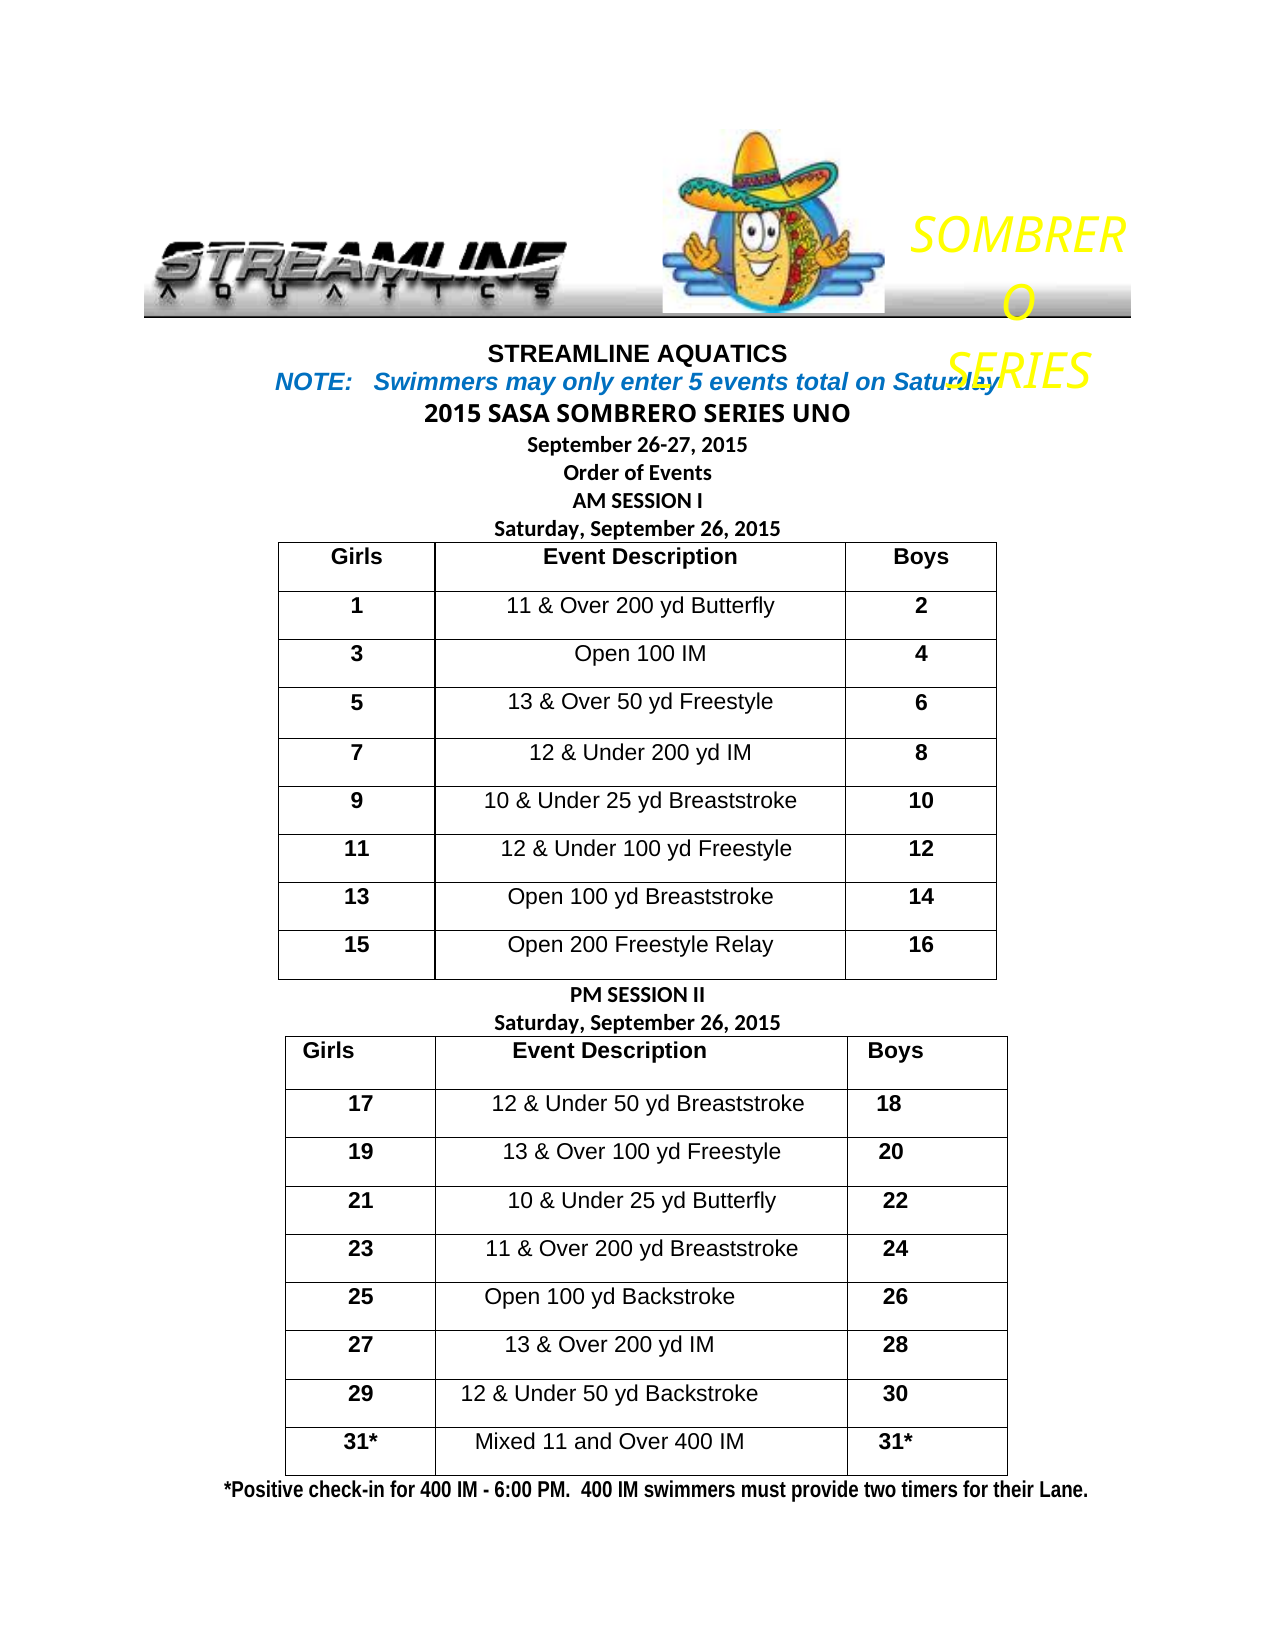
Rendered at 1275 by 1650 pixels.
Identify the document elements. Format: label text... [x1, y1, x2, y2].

table_cell 1 [279, 592, 434, 639]
table_cell 29 [286, 1380, 435, 1427]
table_cell 24 [848, 1235, 1007, 1282]
table_cell 15 [279, 931, 434, 979]
table_cell Open 200 Freestyle Relay [436, 931, 845, 979]
table_cell 10 & Under 25 yd Breaststroke [436, 787, 845, 834]
table_cell 16 [846, 931, 996, 979]
text Order of Events [105, 458, 1170, 486]
table_header Boys [846, 543, 996, 591]
table_cell 10 & Under 25 yd Butterfly [436, 1187, 847, 1234]
table_cell 11 & Over 200 yd Breaststroke [436, 1235, 847, 1282]
text Saturday, September 26, 2015 [105, 1008, 1170, 1036]
table_cell 27 [286, 1331, 435, 1378]
table_cell Mixed 11 and Over 400 IM [436, 1428, 847, 1475]
table_header Event Description [436, 1037, 847, 1089]
text AM SESSION I [105, 486, 1170, 514]
table_cell 17 [286, 1090, 435, 1137]
table_cell 18 [848, 1090, 1007, 1137]
table_cell 23 [286, 1235, 435, 1282]
table_cell 25 [286, 1283, 435, 1330]
table_cell Open 100 yd Breaststroke [436, 883, 845, 930]
table_cell 12 & Under 50 yd Breaststroke [436, 1090, 847, 1137]
table_cell 26 [848, 1283, 1007, 1330]
table_cell 8 [846, 739, 996, 786]
text STREAMLINE AQUATICS [105, 339, 1170, 367]
table_cell 31* [286, 1428, 435, 1475]
table_cell 14 [846, 883, 996, 930]
table_header Girls [279, 543, 434, 591]
table_cell 12 [846, 835, 996, 882]
table_cell 22 [848, 1187, 1007, 1234]
table_header Event Description [436, 543, 845, 591]
table_cell 11 & Over 200 yd Butterfly [436, 592, 845, 639]
text September 26-27, 2015 [105, 430, 1170, 458]
table_cell 31* [848, 1428, 1007, 1475]
table_cell 11 [279, 835, 434, 882]
table_cell 5 [279, 688, 434, 737]
text PM SESSION II [105, 980, 1170, 1008]
table_cell 3 [279, 640, 434, 687]
text Saturday, September 26, 2015 [105, 514, 1170, 542]
table_cell 7 [279, 739, 434, 786]
text NOTE: Swimmers may only enter 5 events total on Saturday [105, 367, 1170, 396]
table_cell 13 & Over 100 yd Freestyle [436, 1138, 847, 1186]
table_cell 28 [848, 1331, 1007, 1378]
table_cell 10 [846, 787, 996, 834]
table_cell 6 [846, 688, 996, 737]
table_cell 13 [279, 883, 434, 930]
table_cell 4 [846, 640, 996, 687]
table_cell 30 [848, 1380, 1007, 1427]
picture [662, 129, 885, 313]
table_cell 13 & Over 200 yd IM [436, 1331, 847, 1378]
table_cell 21 [286, 1187, 435, 1234]
table_cell 12 & Under 50 yd Backstroke [436, 1380, 847, 1427]
table_cell 19 [286, 1138, 435, 1186]
table_cell 2 [846, 592, 996, 639]
table_cell 12 & Under 200 yd IM [436, 739, 845, 786]
table_cell 12 & Under 100 yd Freestyle [436, 835, 845, 882]
table_cell 13 & Over 50 yd Freestyle [436, 688, 845, 737]
text *Positive check-in for 400 IM - 6:00 PM. 400 IM swimmers must provide two timers for their Lane. [142, 1476, 1170, 1502]
table_cell 9 [279, 787, 434, 834]
table_header Boys [848, 1037, 1007, 1089]
table_cell Open 100 IM [436, 640, 845, 687]
text 2015 SASA SOMBRERO SERIES UNO [105, 396, 1170, 430]
table_cell Open 100 yd Backstroke [436, 1283, 847, 1330]
table_header Girls [286, 1037, 435, 1089]
table_cell 20 [848, 1138, 1007, 1186]
